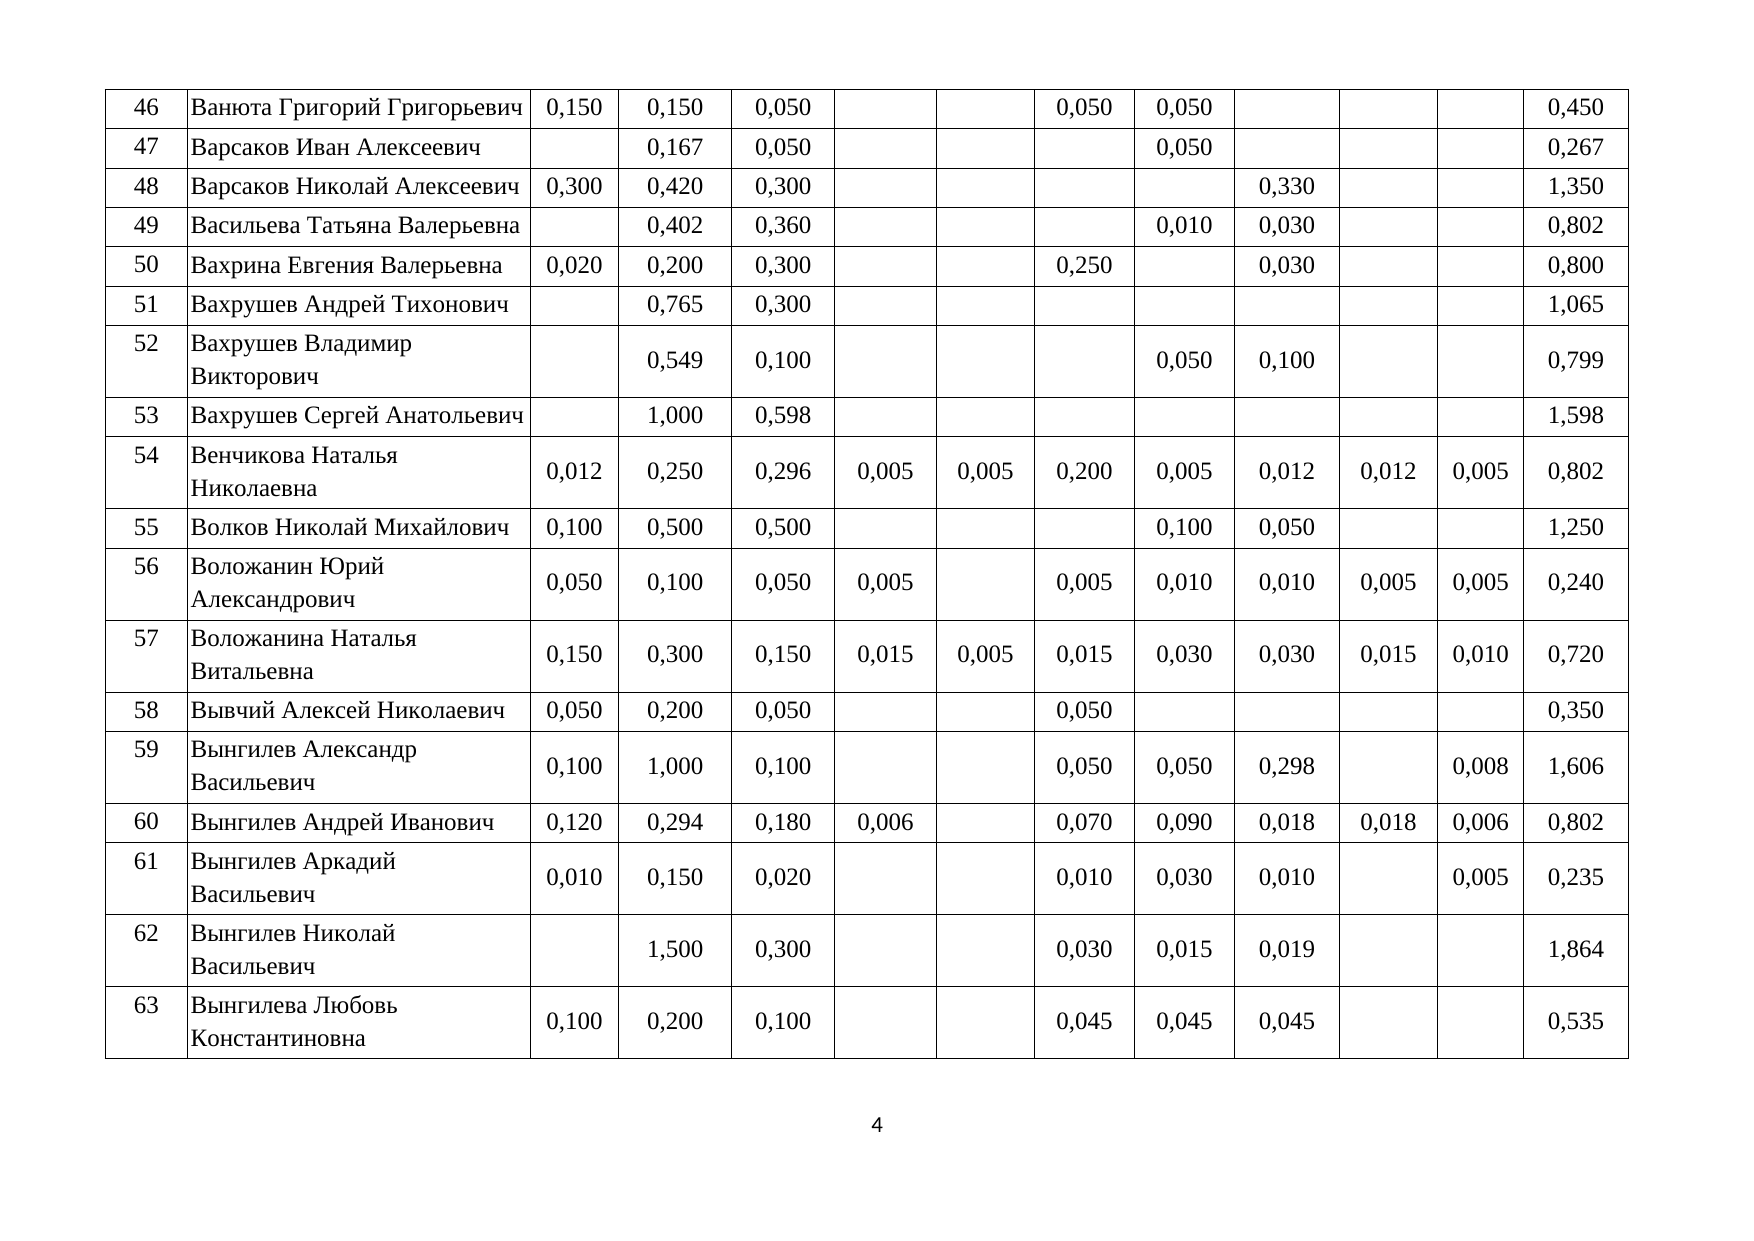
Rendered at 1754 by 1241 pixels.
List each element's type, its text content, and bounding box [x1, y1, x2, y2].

table_cell [1340, 287, 1437, 325]
table_cell [937, 169, 1034, 207]
table_cell 0,045 [1035, 987, 1134, 1058]
table_cell [1340, 915, 1437, 986]
table_cell 53 [106, 398, 187, 436]
table_cell [531, 326, 618, 397]
table_cell [531, 398, 618, 436]
table_cell [835, 843, 936, 914]
table_cell [1340, 693, 1437, 731]
table_cell 0,200 [619, 987, 731, 1058]
table_cell 0,100 [619, 549, 731, 619]
table_cell Вынгилев Александр Васильевич [188, 732, 530, 803]
table_cell [937, 804, 1034, 842]
table_cell 0,549 [619, 326, 731, 397]
table_cell 0,802 [1524, 437, 1628, 508]
table_cell 0,006 [835, 804, 936, 842]
table_cell 0,050 [732, 90, 834, 128]
table_cell [1035, 509, 1134, 548]
table_cell [835, 398, 936, 436]
table_cell [1340, 843, 1437, 914]
table_cell Воложанина Наталья Витальевна [188, 621, 530, 692]
table_cell [1438, 208, 1523, 246]
table_cell 0,450 [1524, 90, 1628, 128]
table_cell 0,050 [1135, 90, 1234, 128]
table_cell [937, 693, 1034, 731]
table_cell 0,005 [1438, 437, 1523, 508]
table_cell [1340, 732, 1437, 803]
table_cell [1340, 326, 1437, 397]
table_cell 57 [106, 621, 187, 692]
table_cell [835, 693, 936, 731]
table_cell 56 [106, 549, 187, 619]
table_cell 0,250 [619, 437, 731, 508]
table_cell [835, 987, 936, 1058]
table_cell [1438, 326, 1523, 397]
table_cell 0,200 [619, 247, 731, 286]
table_cell 0,100 [531, 987, 618, 1058]
table_cell [1340, 987, 1437, 1058]
table_cell 59 [106, 732, 187, 803]
table_cell [1438, 398, 1523, 436]
table_cell 51 [106, 287, 187, 325]
table_cell 0,150 [619, 843, 731, 914]
table_cell 0,010 [1035, 843, 1134, 914]
table_cell 1,065 [1524, 287, 1628, 325]
table_cell 0,402 [619, 208, 731, 246]
table_cell 0,500 [619, 509, 731, 548]
table_cell 0,050 [1035, 693, 1134, 731]
table_cell [531, 208, 618, 246]
table_cell 0,500 [732, 509, 834, 548]
table_cell [835, 90, 936, 128]
table_cell [1340, 398, 1437, 436]
table_cell [1135, 169, 1234, 207]
table_cell 0,100 [732, 987, 834, 1058]
table_cell 0,090 [1135, 804, 1234, 842]
table_cell 0,300 [732, 287, 834, 325]
table_cell 1,864 [1524, 915, 1628, 986]
table_cell [1235, 398, 1339, 436]
table_cell 0,010 [1235, 843, 1339, 914]
table_cell 0,070 [1035, 804, 1134, 842]
table_cell Вынгилев Аркадий Васильевич [188, 843, 530, 914]
table_cell [1135, 287, 1234, 325]
table_cell 0,800 [1524, 247, 1628, 286]
table_cell 0,050 [1035, 90, 1134, 128]
table_cell 0,765 [619, 287, 731, 325]
table_cell 0,120 [531, 804, 618, 842]
table_cell 0,030 [1235, 208, 1339, 246]
table_cell 50 [106, 247, 187, 286]
table_cell 0,045 [1135, 987, 1234, 1058]
table_cell [1135, 693, 1234, 731]
table_cell Венчикова Наталья Николаевна [188, 437, 530, 508]
table_cell [531, 129, 618, 167]
table_cell [1135, 398, 1234, 436]
table_cell 0,030 [1235, 621, 1339, 692]
table_cell [1438, 247, 1523, 286]
table_cell 0,330 [1235, 169, 1339, 207]
table_cell Вынгилев Андрей Иванович [188, 804, 530, 842]
table_cell 0,006 [1438, 804, 1523, 842]
table_cell 0,020 [732, 843, 834, 914]
table_cell 0,100 [1135, 509, 1234, 548]
table_cell [1235, 693, 1339, 731]
table_cell 0,150 [531, 621, 618, 692]
table_cell 0,012 [1235, 437, 1339, 508]
table_cell [835, 169, 936, 207]
table_cell Ванюта Григорий Григорьевич [188, 90, 530, 128]
table_cell 1,598 [1524, 398, 1628, 436]
table_cell [531, 915, 618, 986]
table_cell [835, 247, 936, 286]
table_cell 55 [106, 509, 187, 548]
table_cell [1235, 129, 1339, 167]
table_cell 0,300 [732, 247, 834, 286]
table_cell Воложанин Юрий Александрович [188, 549, 530, 619]
table_cell 0,100 [732, 732, 834, 803]
table_cell 1,000 [619, 732, 731, 803]
table_cell 0,802 [1524, 804, 1628, 842]
table_cell 0,010 [1235, 549, 1339, 619]
table_cell 0,050 [1235, 509, 1339, 548]
table_cell 58 [106, 693, 187, 731]
table_cell 60 [106, 804, 187, 842]
table_cell 1,350 [1524, 169, 1628, 207]
table_cell [1035, 169, 1134, 207]
table_cell [1035, 208, 1134, 246]
table_cell 0,300 [619, 621, 731, 692]
table_cell 0,050 [531, 693, 618, 731]
table_cell 0,100 [531, 732, 618, 803]
table_cell 0,030 [1035, 915, 1134, 986]
table_cell 0,005 [1438, 843, 1523, 914]
table_cell [1438, 90, 1523, 128]
table_cell 0,802 [1524, 208, 1628, 246]
table_cell [1438, 693, 1523, 731]
table_cell 0,420 [619, 169, 731, 207]
table_cell Вахрина Евгения Валерьевна [188, 247, 530, 286]
table_cell Вынгилева Любовь Константиновна [188, 987, 530, 1058]
table_cell 1,606 [1524, 732, 1628, 803]
table_cell [937, 987, 1034, 1058]
table_cell [1035, 326, 1134, 397]
table_cell [1340, 208, 1437, 246]
table_cell 0,100 [531, 509, 618, 548]
table_cell [835, 208, 936, 246]
table_cell Вынгилев Николай Васильевич [188, 915, 530, 986]
table_cell 0,005 [937, 621, 1034, 692]
table_cell 0,012 [1340, 437, 1437, 508]
table_cell 0,180 [732, 804, 834, 842]
table_cell [937, 843, 1034, 914]
table_cell [937, 509, 1034, 548]
table_cell [1235, 90, 1339, 128]
table_cell 0,298 [1235, 732, 1339, 803]
table_cell Вахрушев Владимир Викторович [188, 326, 530, 397]
table_cell Варсаков Иван Алексеевич [188, 129, 530, 167]
table_cell 61 [106, 843, 187, 914]
table_cell 62 [106, 915, 187, 986]
table_cell 0,350 [1524, 693, 1628, 731]
table_cell 0,050 [732, 549, 834, 619]
table_cell [1035, 129, 1134, 167]
table_cell [1438, 169, 1523, 207]
table_cell 0,296 [732, 437, 834, 508]
table_cell 0,010 [531, 843, 618, 914]
table_cell 0,030 [1135, 843, 1234, 914]
table_cell 0,050 [1135, 732, 1234, 803]
table_cell 0,100 [732, 326, 834, 397]
table_cell 0,050 [1035, 732, 1134, 803]
table_cell [1438, 287, 1523, 325]
table_cell Вахрушев Сергей Анатольевич [188, 398, 530, 436]
table_cell 0,150 [732, 621, 834, 692]
table_cell 0,005 [835, 437, 936, 508]
table_cell 0,018 [1340, 804, 1437, 842]
table_cell 0,200 [619, 693, 731, 731]
table_cell 0,030 [1235, 247, 1339, 286]
table_cell 1,500 [619, 915, 731, 986]
table_cell 0,010 [1135, 208, 1234, 246]
table_cell [531, 287, 618, 325]
table_cell [937, 732, 1034, 803]
table_cell [1438, 987, 1523, 1058]
table_cell 0,267 [1524, 129, 1628, 167]
table_cell 0,005 [937, 437, 1034, 508]
table_cell 0,015 [1135, 915, 1234, 986]
table_cell [835, 732, 936, 803]
table_cell 0,300 [732, 169, 834, 207]
table_cell 0,050 [732, 129, 834, 167]
table_cell 0,598 [732, 398, 834, 436]
table_cell 0,050 [1135, 326, 1234, 397]
table_cell 0,005 [1340, 549, 1437, 619]
table_cell [937, 915, 1034, 986]
table_cell [937, 247, 1034, 286]
table_cell Варсаков Николай Алексеевич [188, 169, 530, 207]
table_cell Вывчий Алексей Николаевич [188, 693, 530, 731]
table_cell 0,167 [619, 129, 731, 167]
table_cell [1340, 247, 1437, 286]
table_cell 0,030 [1135, 621, 1234, 692]
table_cell 0,300 [531, 169, 618, 207]
table_cell [835, 915, 936, 986]
table_cell [937, 549, 1034, 619]
table_cell [937, 90, 1034, 128]
table_cell [835, 509, 936, 548]
table_cell 0,045 [1235, 987, 1339, 1058]
table_cell 0,019 [1235, 915, 1339, 986]
table_cell Вахрушев Андрей Тихонович [188, 287, 530, 325]
table_cell 63 [106, 987, 187, 1058]
table_cell 0,240 [1524, 549, 1628, 619]
table_cell 0,005 [1035, 549, 1134, 619]
table_cell 47 [106, 129, 187, 167]
table_cell [1340, 509, 1437, 548]
table_cell [1135, 247, 1234, 286]
table_cell 48 [106, 169, 187, 207]
table_cell 0,015 [1035, 621, 1134, 692]
table_cell [1438, 915, 1523, 986]
table_cell [937, 129, 1034, 167]
table_cell 0,200 [1035, 437, 1134, 508]
table_cell 54 [106, 437, 187, 508]
table_cell 0,050 [531, 549, 618, 619]
table_cell 0,050 [732, 693, 834, 731]
table_cell 0,005 [835, 549, 936, 619]
table_cell [835, 326, 936, 397]
table_cell Волков Николай Михайлович [188, 509, 530, 548]
table_cell [1035, 287, 1134, 325]
table_cell [1438, 509, 1523, 548]
table_cell [835, 129, 936, 167]
table_cell 0,250 [1035, 247, 1134, 286]
table_cell [1035, 398, 1134, 436]
table_cell [1235, 287, 1339, 325]
table_cell 0,050 [1135, 129, 1234, 167]
table_cell [1340, 169, 1437, 207]
table_cell 49 [106, 208, 187, 246]
table_cell 0,294 [619, 804, 731, 842]
table_cell [1340, 90, 1437, 128]
table_cell 0,015 [835, 621, 936, 692]
table_cell 1,250 [1524, 509, 1628, 548]
table_cell 1,000 [619, 398, 731, 436]
table_cell 0,005 [1438, 549, 1523, 619]
table_cell 52 [106, 326, 187, 397]
table_cell 0,150 [619, 90, 731, 128]
table_cell [937, 326, 1034, 397]
table_cell 0,360 [732, 208, 834, 246]
table_cell [835, 287, 936, 325]
table_cell 0,535 [1524, 987, 1628, 1058]
table_cell Васильева Татьяна Валерьевна [188, 208, 530, 246]
table_cell 0,015 [1340, 621, 1437, 692]
table_cell 0,100 [1235, 326, 1339, 397]
table_cell 0,012 [531, 437, 618, 508]
table_cell 0,005 [1135, 437, 1234, 508]
table_cell 0,010 [1438, 621, 1523, 692]
table_cell 0,008 [1438, 732, 1523, 803]
table_cell 0,020 [531, 247, 618, 286]
table_cell [1340, 129, 1437, 167]
table_cell 0,799 [1524, 326, 1628, 397]
table_cell 0,300 [732, 915, 834, 986]
table_cell 0,150 [531, 90, 618, 128]
table_cell [937, 287, 1034, 325]
table_cell 0,235 [1524, 843, 1628, 914]
table_cell [937, 398, 1034, 436]
table_cell [937, 208, 1034, 246]
table_cell 46 [106, 90, 187, 128]
table_cell [1438, 129, 1523, 167]
table_cell 0,010 [1135, 549, 1234, 619]
table_cell 0,720 [1524, 621, 1628, 692]
table_cell 0,018 [1235, 804, 1339, 842]
